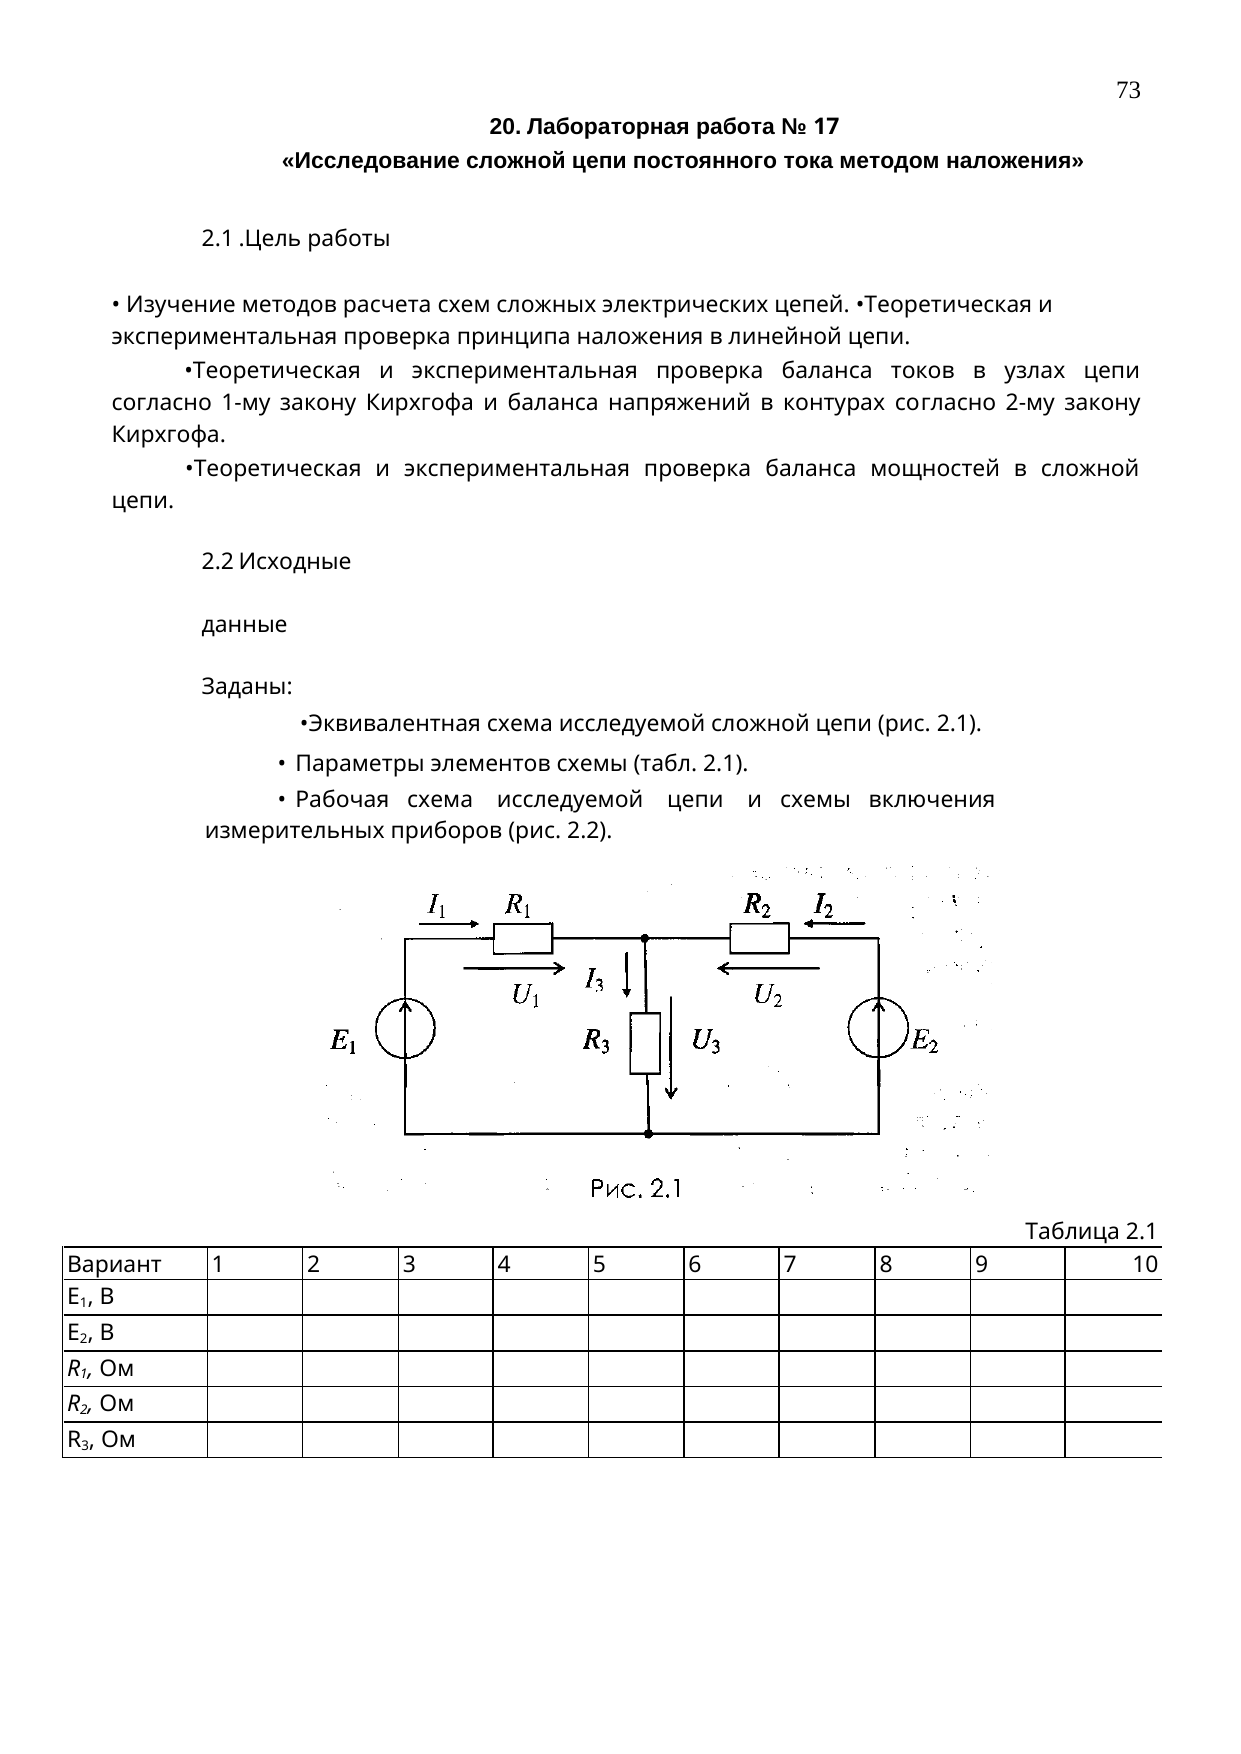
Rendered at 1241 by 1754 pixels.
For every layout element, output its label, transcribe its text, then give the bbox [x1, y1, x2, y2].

text «Исследование сложной цепи постоянного тока методом наложения» [225, 147, 1141, 173]
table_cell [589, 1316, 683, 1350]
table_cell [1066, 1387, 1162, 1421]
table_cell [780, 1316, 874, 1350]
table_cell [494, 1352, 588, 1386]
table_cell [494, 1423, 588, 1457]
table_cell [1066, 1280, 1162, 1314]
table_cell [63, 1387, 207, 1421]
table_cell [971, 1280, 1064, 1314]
text •Теоретическая и экспериментальная проверка баланса токов в узлах цепи согласно 1-му закону Кирхгофа и баланса напряжений в контурах согласно 2-му закону Кирхгофа. [111, 352, 1141, 449]
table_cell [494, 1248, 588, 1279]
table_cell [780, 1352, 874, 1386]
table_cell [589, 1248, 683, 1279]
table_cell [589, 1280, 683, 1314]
text 2.2 Исходные данные Заданы: [201, 520, 439, 707]
text •Эквивалентная схема исследуемой сложной цепи (рис. 2.1). [111, 707, 1141, 738]
text •Теоретическая и экспериментальная проверка баланса мощностей в сложной цепи. [111, 451, 1141, 515]
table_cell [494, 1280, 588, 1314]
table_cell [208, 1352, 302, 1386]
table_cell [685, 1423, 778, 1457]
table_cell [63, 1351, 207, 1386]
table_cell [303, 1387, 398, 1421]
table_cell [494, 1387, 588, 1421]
list Лабораторная работа № 17 [188, 110, 1141, 141]
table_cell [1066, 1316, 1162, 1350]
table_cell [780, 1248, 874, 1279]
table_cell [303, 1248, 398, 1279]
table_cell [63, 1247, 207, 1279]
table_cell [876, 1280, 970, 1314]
picture [324, 864, 992, 1205]
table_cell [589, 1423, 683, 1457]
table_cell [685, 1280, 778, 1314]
list Параметры элементов схемы (табл. 2.1). [277, 747, 1141, 778]
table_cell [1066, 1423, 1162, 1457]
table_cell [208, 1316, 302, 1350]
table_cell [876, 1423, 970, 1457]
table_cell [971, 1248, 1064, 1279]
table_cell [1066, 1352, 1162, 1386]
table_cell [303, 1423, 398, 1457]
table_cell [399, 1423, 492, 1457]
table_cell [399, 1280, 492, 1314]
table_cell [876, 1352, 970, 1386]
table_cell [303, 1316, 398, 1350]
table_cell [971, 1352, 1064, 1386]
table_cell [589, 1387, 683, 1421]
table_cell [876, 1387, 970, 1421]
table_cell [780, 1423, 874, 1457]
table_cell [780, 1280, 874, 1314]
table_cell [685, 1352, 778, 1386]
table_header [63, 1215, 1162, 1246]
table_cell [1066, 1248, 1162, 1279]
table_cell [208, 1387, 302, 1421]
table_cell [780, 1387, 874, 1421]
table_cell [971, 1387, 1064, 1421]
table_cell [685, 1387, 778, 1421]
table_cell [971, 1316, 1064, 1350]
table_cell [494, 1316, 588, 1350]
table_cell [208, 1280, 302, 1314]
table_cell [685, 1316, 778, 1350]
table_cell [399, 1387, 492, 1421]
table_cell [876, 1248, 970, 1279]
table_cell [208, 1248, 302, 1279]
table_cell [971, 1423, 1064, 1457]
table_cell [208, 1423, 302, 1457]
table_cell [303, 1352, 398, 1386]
list Рабочая схема исследуемой цепи и схемы включения измерительных приборов (рис. 2.2). [204, 783, 1141, 844]
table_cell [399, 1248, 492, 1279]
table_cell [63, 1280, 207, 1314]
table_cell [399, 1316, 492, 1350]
text • Изучение методов расчета схем сложных электрических цепей. •Теоретическая и экспериментальная проверка принципа наложения в линейной цепи. [111, 286, 1141, 351]
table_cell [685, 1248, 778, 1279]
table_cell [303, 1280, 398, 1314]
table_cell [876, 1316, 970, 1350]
text 2.1 .Цель работы [201, 221, 1141, 253]
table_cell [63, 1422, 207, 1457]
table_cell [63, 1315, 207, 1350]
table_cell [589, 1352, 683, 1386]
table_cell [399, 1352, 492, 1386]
